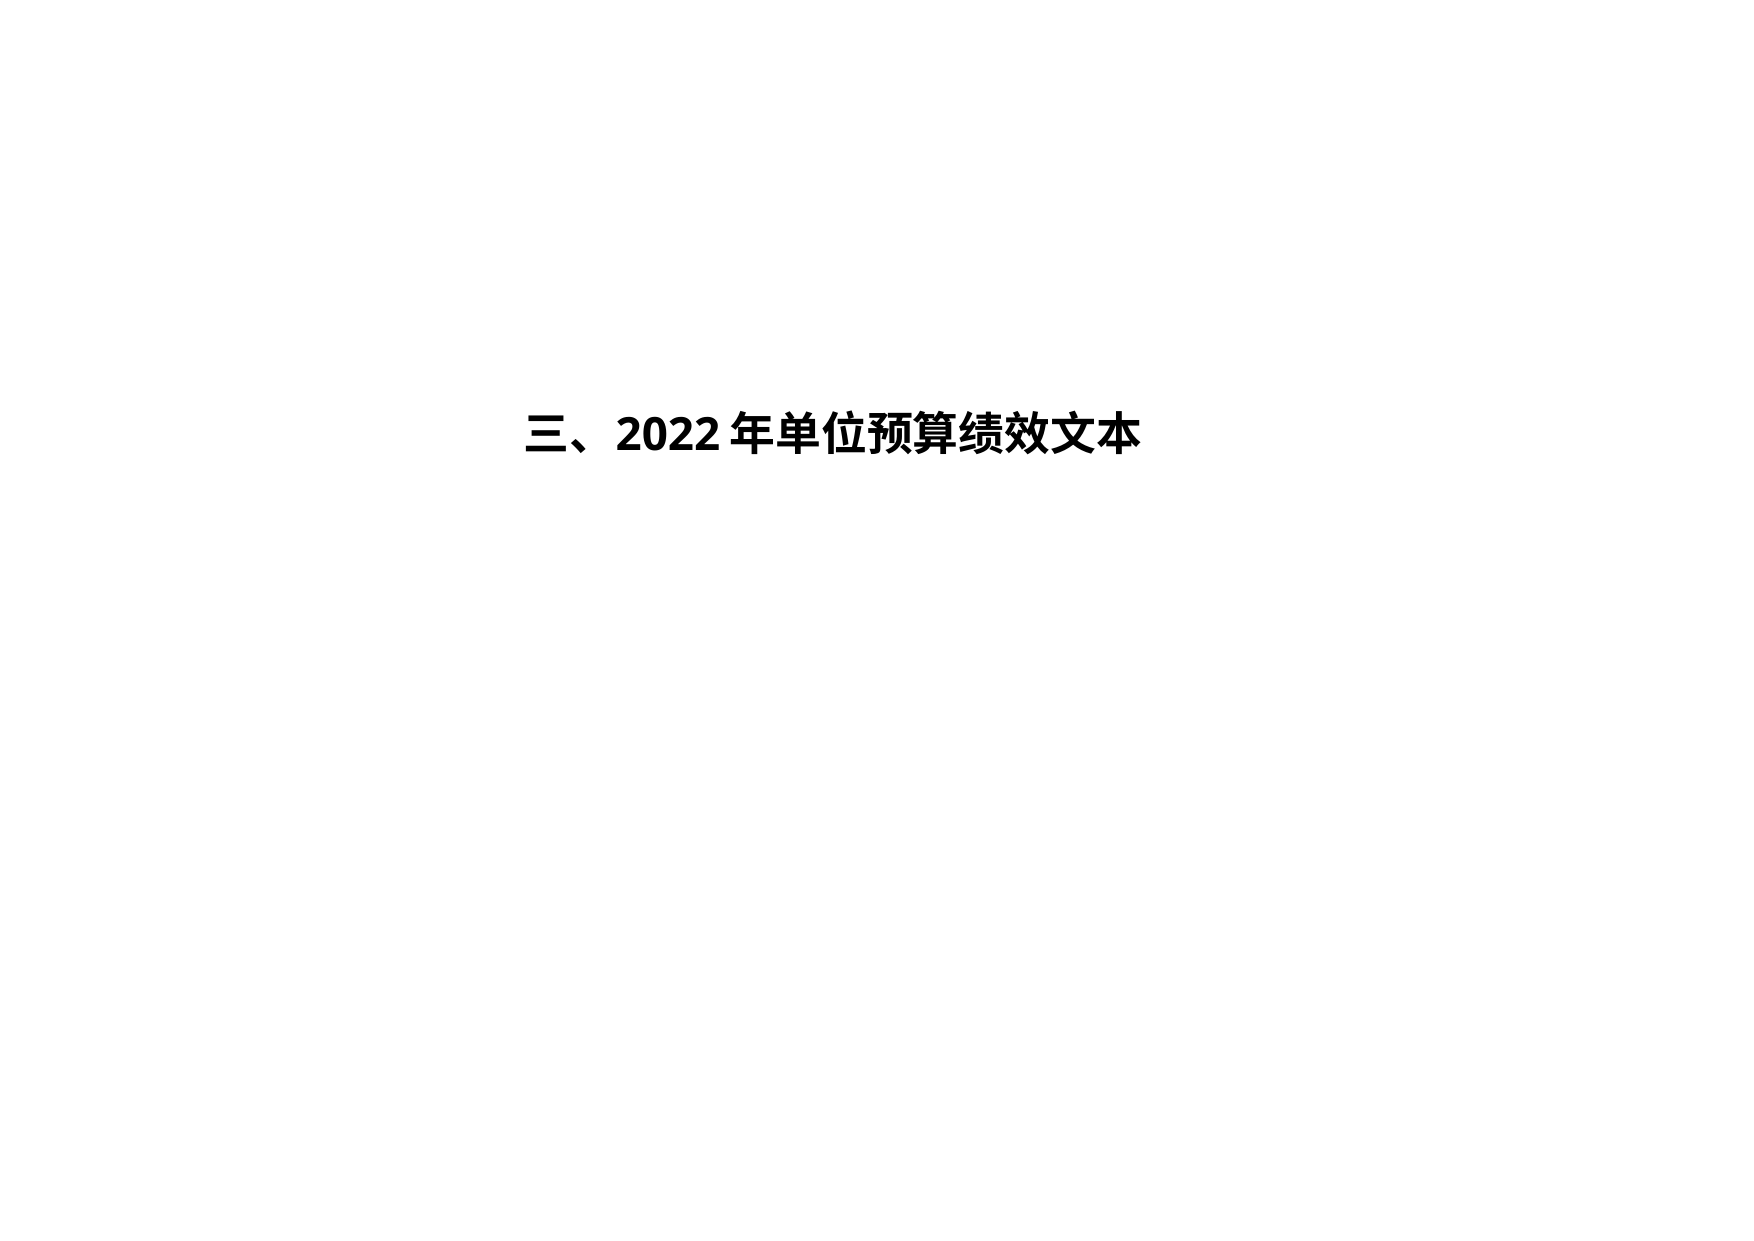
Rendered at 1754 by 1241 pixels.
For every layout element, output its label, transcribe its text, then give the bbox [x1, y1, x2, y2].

text 三、2022年单位预算绩效文本 [118, 402, 1547, 463]
